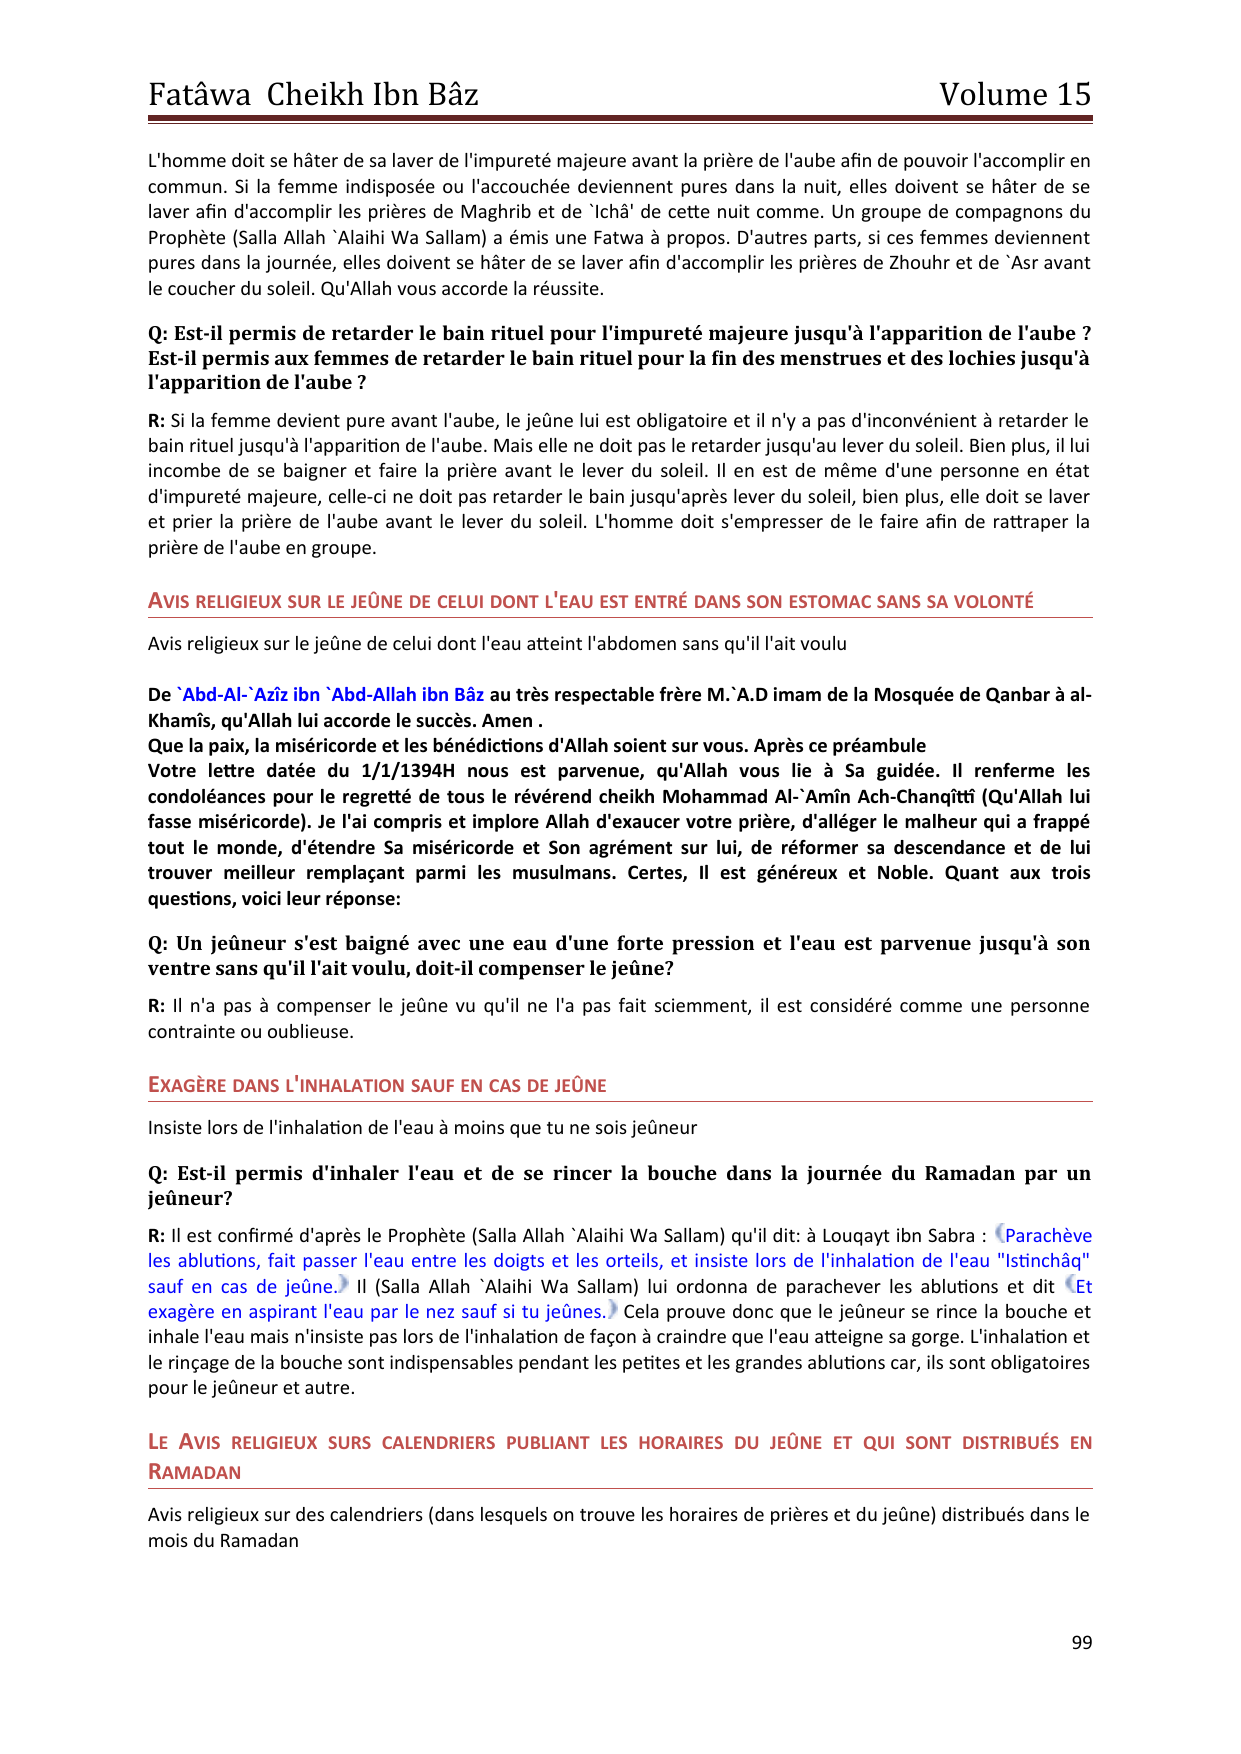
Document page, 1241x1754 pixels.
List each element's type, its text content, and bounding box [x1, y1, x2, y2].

text De `Abd-Al-`Azîz ibn `Abd-Allah ibn Bâz au très respectable frère M.`A.D imam de la Mosquée de Qanbar à al-Khamîs, qu'Allah lui accorde le succès. Amen . [148, 681, 1093, 732]
subtitle Avis religieux sur le jeûne de celui dont l'eau est entré dans son estomac sans sa volonté [148, 584, 1093, 617]
text R: Il est confirmé d'après le Prophète (Salla Allah `Alaihi Wa Sallam) qu'il dit: à Louqayt ibn Sabra : Parachève les ablutions, fait passer l'eau entre les doigts et les orteils, et insiste lors de l'inhalation de l'eau "Istinchâq" sauf en cas de jeûne. Il (Salla Allah `Alaihi Wa Sallam) lui ordonna de parachever les ablutions et dit Et exagère en aspirant l'eau par le nez sauf si tu jeûnes. Cela prouve donc que le jeûneur se rince la bouche et inhale l'eau mais n'insiste pas lors de l'inhalation de façon à craindre que l'eau atteigne sa gorge. L'inhalation et le rinçage de la bouche sont indispensables pendant les petites et les grandes ablutions car, ils sont obligatoires pour le jeûneur et autre. [148, 1222, 1093, 1400]
subtitle Q: Un jeûneur s'est baigné avec une eau d'une forte pression et l'eau est parvenue jusqu'à son ventre sans qu'il l'ait voulu, doit-il compenser le jeûne? [148, 931, 1093, 980]
text Avis religieux sur des calendriers (dans lesquels on trouve les horaires de prières et du jeûne) distribués dans le mois du Ramadan [148, 1502, 1093, 1552]
text Insiste lors de l'inhalation de l'eau à moins que tu ne sois jeûneur [148, 1114, 1093, 1140]
subtitle Q: Est-il permis d'inhaler l'eau et de se rincer la bouche dans la journée du Ramadan par un jeûneur? [148, 1161, 1093, 1209]
text Que la paix, la miséricorde et les bénédictions d'Allah soient sur vous. Après ce préambule [148, 732, 1093, 758]
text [148, 148, 1093, 300]
picture [338, 1274, 349, 1293]
text R: Si la femme devient pure avant l'aube, le jeûne lui est obligatoire et il n'y a pas d'inconvénient à retarder le bain rituel jusqu'à l'apparition de l'aube. Mais elle ne doit pas le retarder jusqu'au lever du soleil. Bien plus, il lui incombe de se baigner et faire la prière avant le lever du soleil. Il en est de même d'une personne en état d'impureté majeure, celle-ci ne doit pas retarder le bain jusqu'après lever du soleil, bien plus, elle doit se laver et prier la prière de l'aube avant le lever du soleil. L'homme doit s'empresser de le faire afin de rattraper la prière de l'aube en groupe. [148, 407, 1093, 559]
text Votre lettre datée du 1/1/1394H nous est parvenue, qu'Allah vous lie à Sa guidée. Il renferme les condoléances pour le regretté de tous le révérend cheikh Mohammad Al-`Amîn Ach-Chanqîttî (Qu'Allah lui fasse miséricorde). Je l'ai compris et implore Allah d'exaucer votre prière, d'alléger le malheur qui a frappé tout le monde, d'étendre Sa miséricorde et Son agrément sur lui, de réformer sa descendance et de lui trouver meilleur remplaçant parmi les musulmans. Certes, Il est généreux et Noble. Quant aux trois questions, voici leur réponse: [148, 758, 1093, 910]
subtitle Q: Est-il permis de retarder le bain rituel pour l'impureté majeure jusqu'à l'apparition de l'aube ? Est-il permis aux femmes de retarder le bain rituel pour la fin des menstrues et des lochies jusqu'à l'apparition de l'aube ? [148, 321, 1093, 394]
subtitle Le Avis religieux surs calendriers publiant les horaires du jeûne et qui sont distribués en Ramadan [148, 1425, 1093, 1488]
text R: Il n'a pas à compenser le jeûne vu qu'il ne l'a pas fait sciemment, il est considéré comme une personne contrainte ou oublieuse. [148, 992, 1093, 1043]
picture [1065, 1274, 1076, 1293]
subtitle Exagère dans l'inhalation sauf en cas de jeûne [148, 1068, 1093, 1101]
picture [995, 1223, 1005, 1243]
text Avis religieux sur le jeûne de celui dont l'eau atteint l'abdomen sans qu'il l'ait voulu [148, 631, 1093, 656]
picture [608, 1299, 618, 1319]
